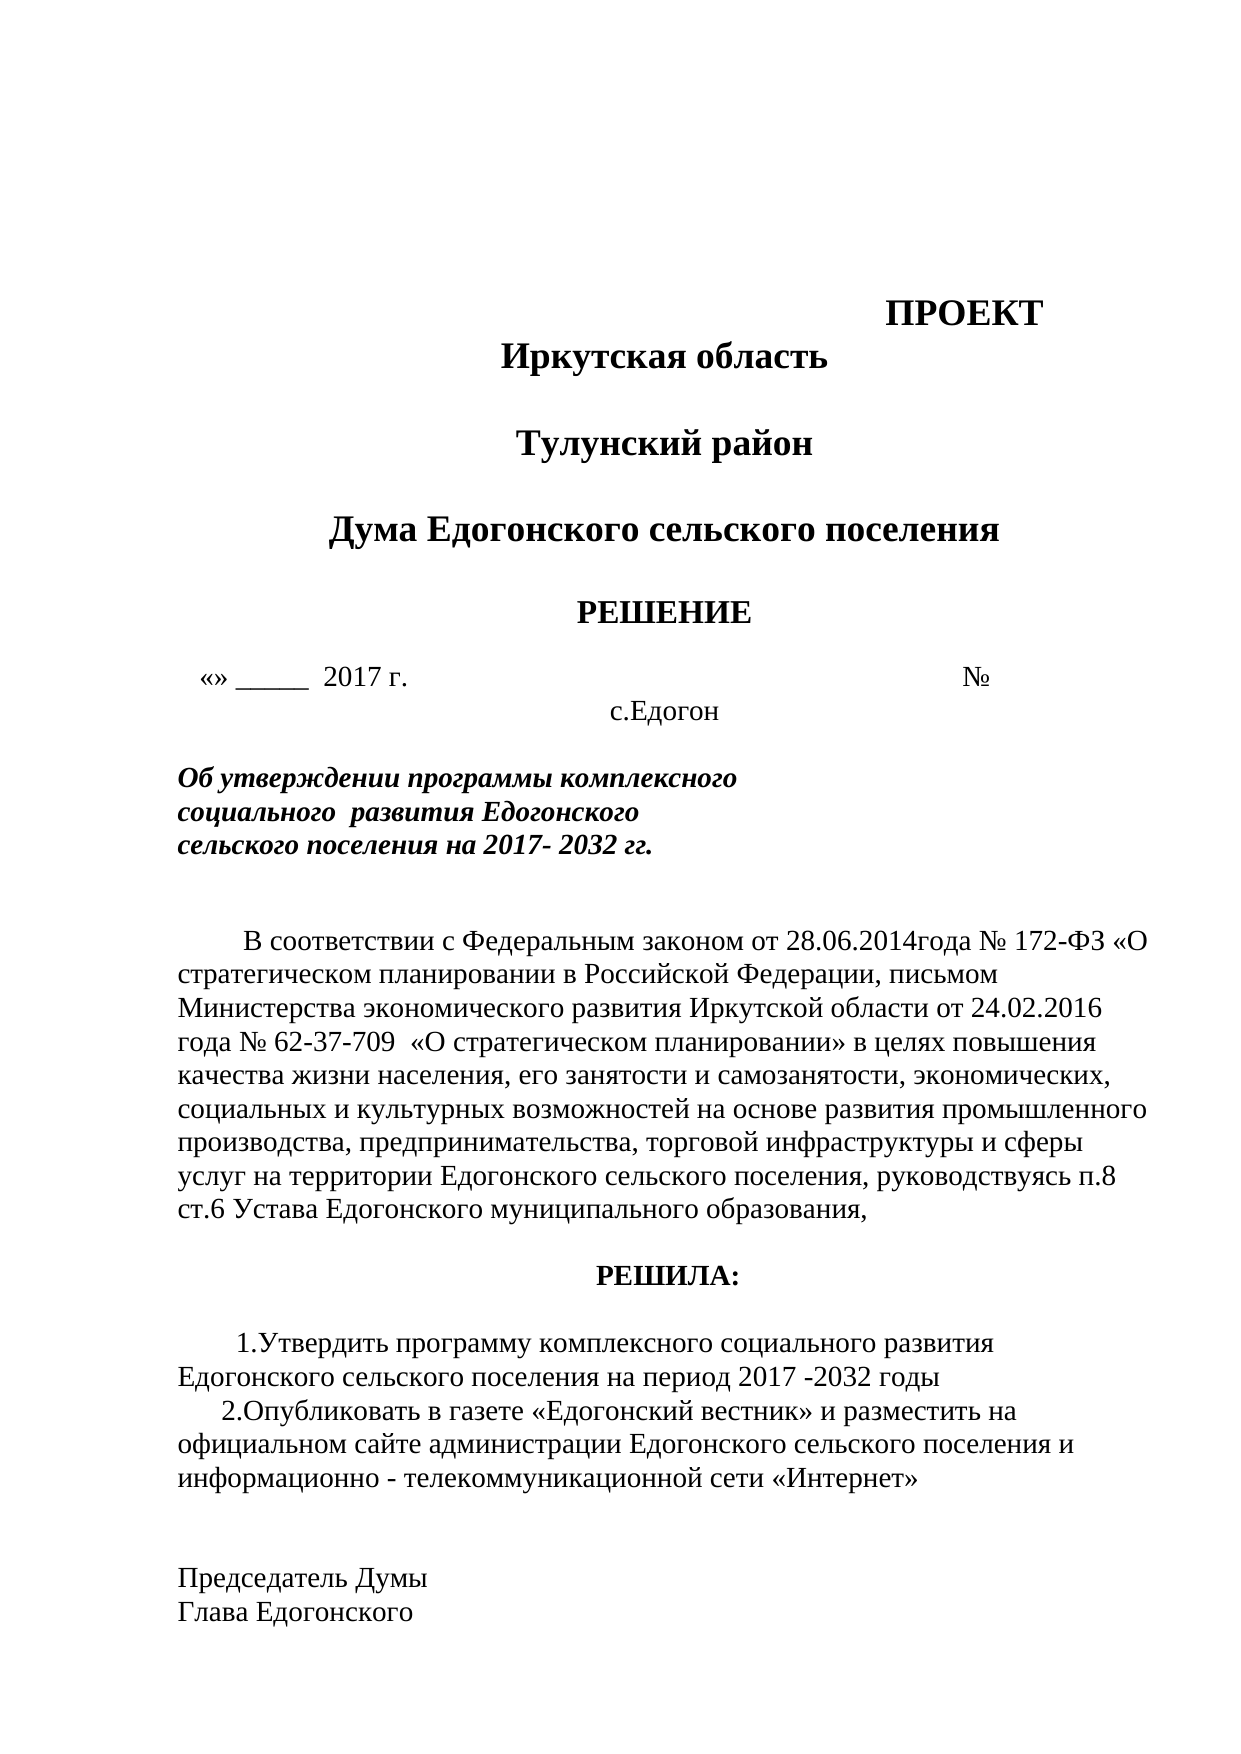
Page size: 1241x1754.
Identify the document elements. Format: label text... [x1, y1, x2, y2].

text Тулунский район [177, 420, 1152, 463]
text Об утверждении программы комплексного [177, 760, 1152, 794]
text с.Едогон [177, 693, 1152, 727]
text 2.Опубликовать в газете «Едогонский вестник» и разместить на официальном сайте администрации Едогонского сельского поселения и информационно - телекоммуникационной сети «Интернет» [177, 1393, 1152, 1493]
text В соответствии с Федеральным законом от 28.06.2014года № 172-ФЗ «О стратегическом планировании в Российской Федерации, письмом Министерства экономического развития Иркутской области от 24.02.2016 года № 62-37-709 «О стратегическом планировании» в целях повышения качества жизни населения, его занятости и самозанятости, экономических, социальных и культурных возможностей на основе развития промышленного производства, предпринимательства, торговой инфраструктуры и сферы услуг на территории Едогонского сельского поселения, руководствуясь п.8 ст.6 Устава Едогонского муниципального образования, [177, 923, 1152, 1225]
text РЕШЕНИЕ [177, 592, 1152, 631]
text социального развития Едогонского [177, 794, 1152, 827]
text Иркутская область [177, 334, 1152, 377]
text сельского поселения на 2017- 2032 гг. [177, 827, 1152, 861]
text Дума Едогонского сельского поселения [177, 506, 1152, 549]
text Председатель Думы [177, 1560, 1152, 1594]
text 1.Утвердить программу комплексного социального развития Едогонского сельского поселения на период 2017 -2032 годы [177, 1326, 1152, 1393]
text РЕШИЛА: [177, 1258, 1152, 1292]
text ПРОЕКТ [177, 291, 1152, 334]
text «» _____ 2017 г. № [177, 659, 1152, 693]
text Глава Едогонского [177, 1594, 1152, 1627]
